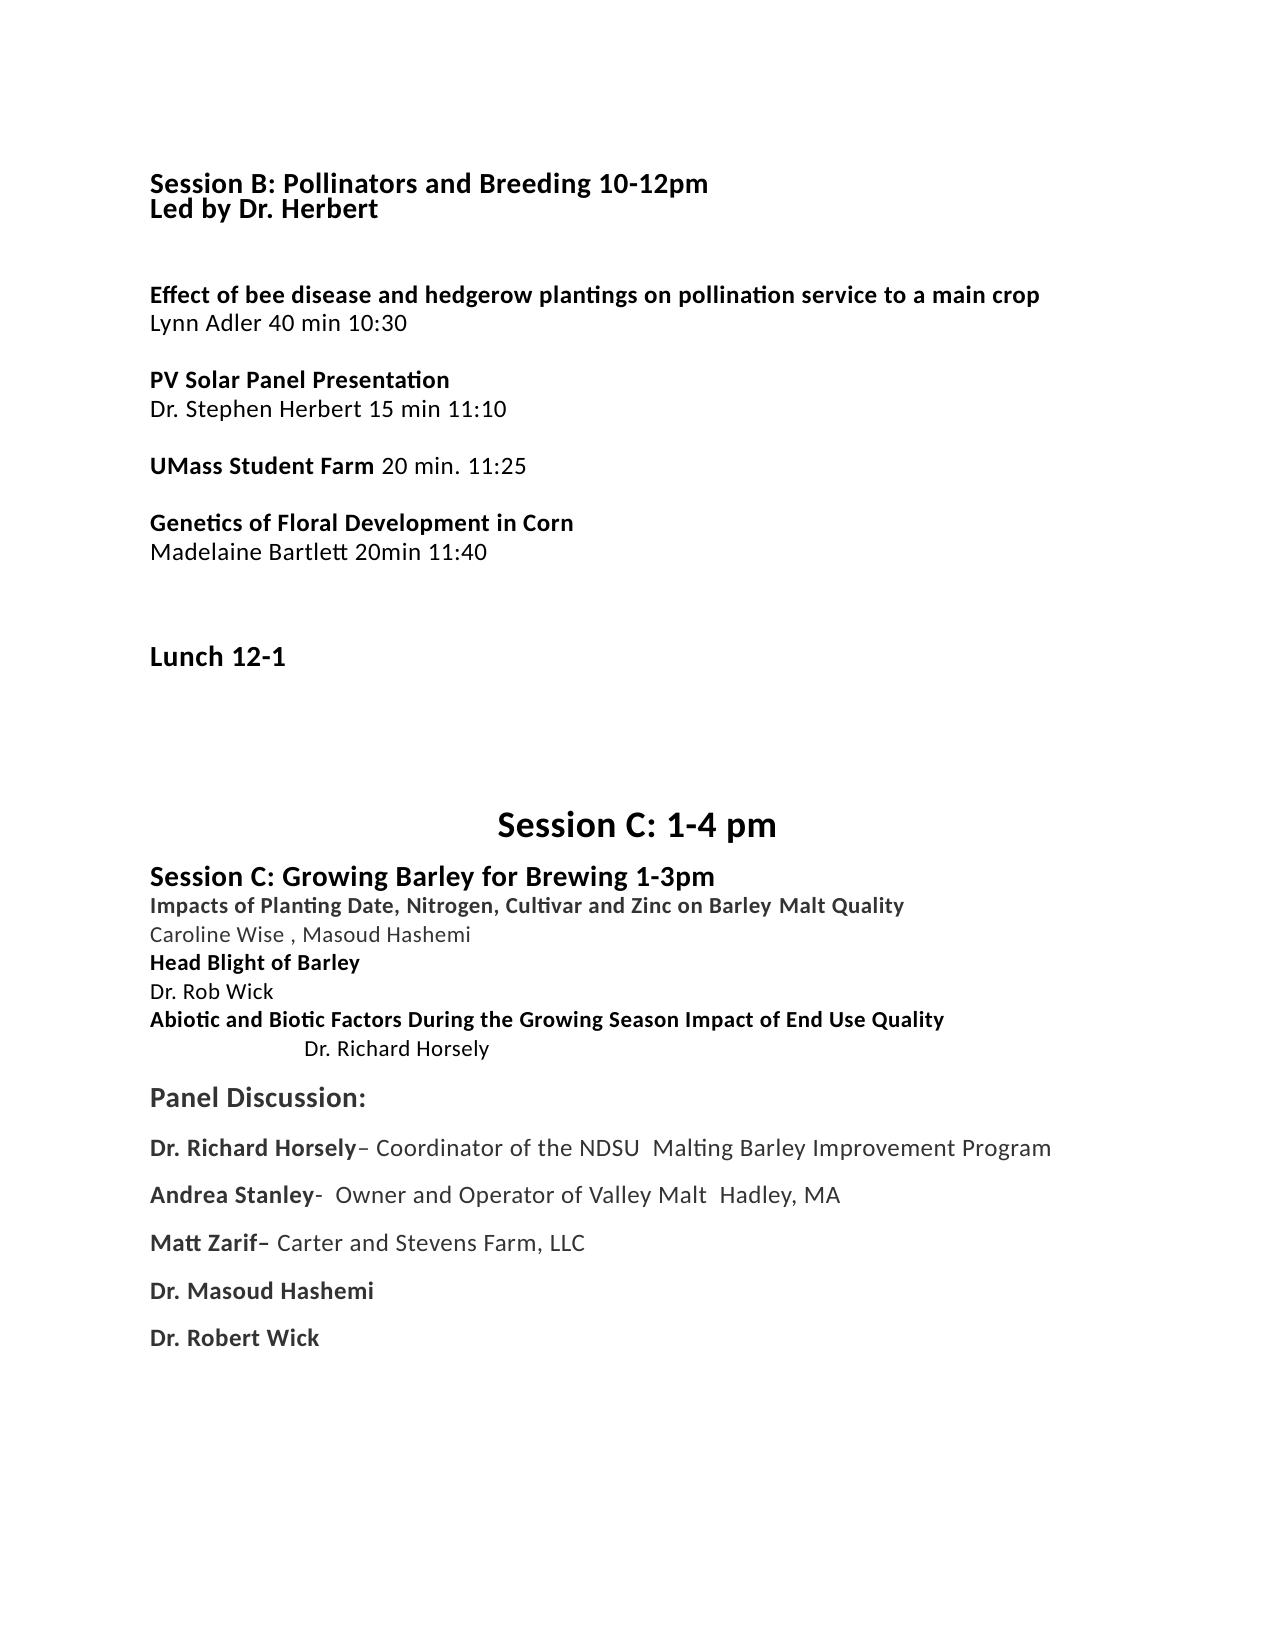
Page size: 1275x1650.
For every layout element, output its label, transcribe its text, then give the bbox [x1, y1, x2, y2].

text Dr. Masoud Hashemi [150, 1278, 1125, 1304]
text Session C: 1-4 pm [150, 818, 738, 842]
text Dr. Stephen Herbert 15 min 11:10 [150, 394, 1125, 423]
text PV Solar Panel Presentation [150, 366, 1125, 394]
text Session C: Growing Barley for Brewing 1-3pm [150, 866, 1125, 891]
text Impacts of Planting Date, Nitrogen, Cultivar and Zinc on Barley Malt Quality Caroline Wise , Masoud Hashemi Head Blight of Barley Dr. Rob Wick Abiotic and Biotic Factors During the Growing Season Impact of End Use Quality Dr. Richard Horsely [150, 891, 1125, 1062]
text Lunch 12-1 [150, 647, 1125, 671]
text Effect of bee disease and hedgerow plantings on pollination service to a main crop [150, 280, 1125, 309]
text Madelaine Bartlett 20min 11:40 [150, 537, 1125, 566]
text Session C: 1-4 pm [733, 818, 1125, 842]
text Dr. Richard Horsely– Coordinator of the NDSU Malting Barley Improvement Program [150, 1135, 1125, 1162]
text Andrea Stanley- Owner and Operator of Valley Malt Hadley, MA [150, 1183, 1125, 1209]
text Session B: Pollinators and Breeding 10-12pm [150, 174, 1125, 199]
text Panel Discussion: [150, 1083, 1125, 1114]
text Matt Zarif– Carter and Stevens Farm, LLC [150, 1230, 1125, 1257]
text UMass Student Farm 20 min. 11:25 [150, 451, 1125, 480]
text Led by Dr. Herbert [150, 199, 1125, 223]
text Genetics of Floral Development in Corn [150, 508, 1125, 537]
text Lynn Adler 40 min 10:30 [150, 309, 1125, 337]
text Dr. Robert Wick [150, 1325, 1125, 1352]
